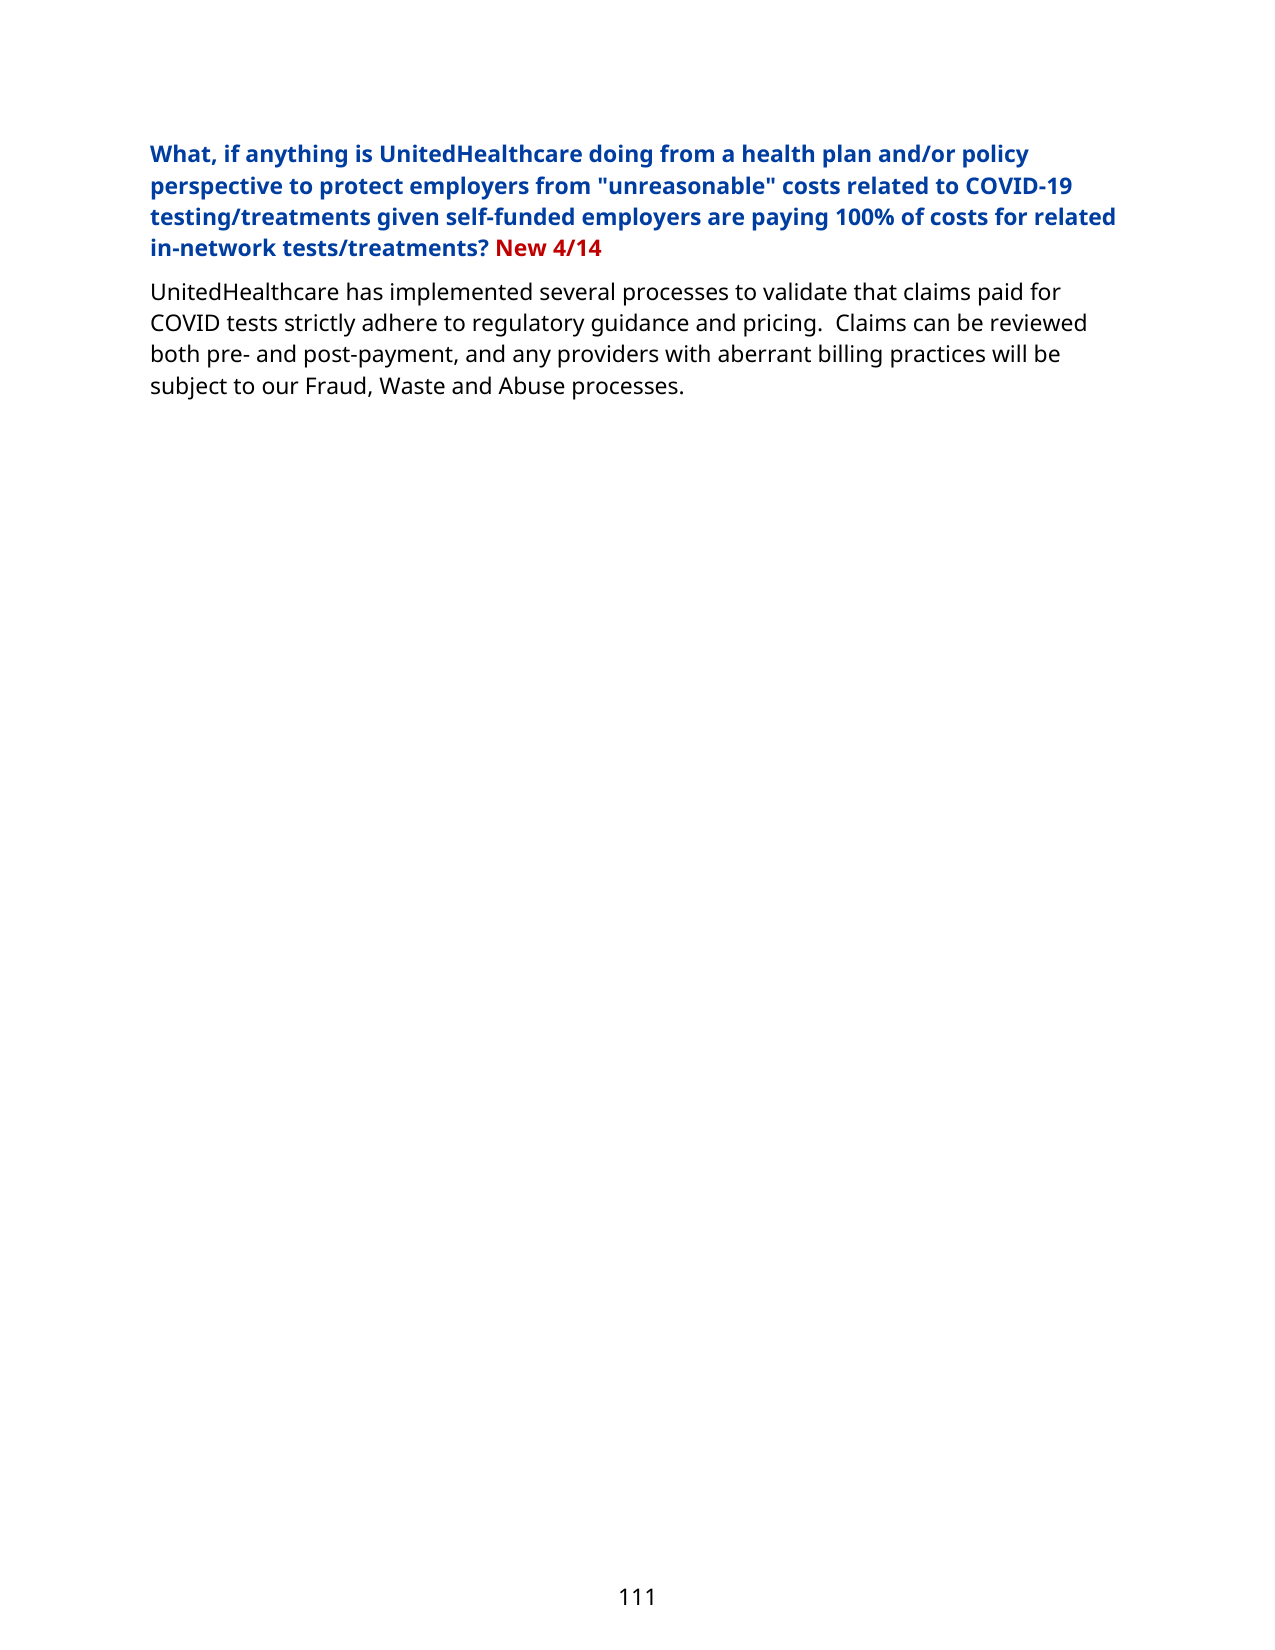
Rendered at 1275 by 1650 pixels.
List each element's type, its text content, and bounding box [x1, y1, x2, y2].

text UnitedHealthcare has implemented several processes to validate that claims paid for COVID tests strictly adhere to regulatory guidance and pricing. Claims can be reviewed both pre- and post-payment, and any providers with aberrant billing practices will be subject to our Fraud, Waste and Abuse processes. [150, 276, 1125, 401]
text What, if anything is UnitedHealthcare doing from a health plan and/or policy perspective to protect employers from "unreasonable" costs related to COVID-19 testing/treatments given self-funded employers are paying 100% of costs for related in-network tests/treatments? New 4/14 [150, 138, 1125, 263]
